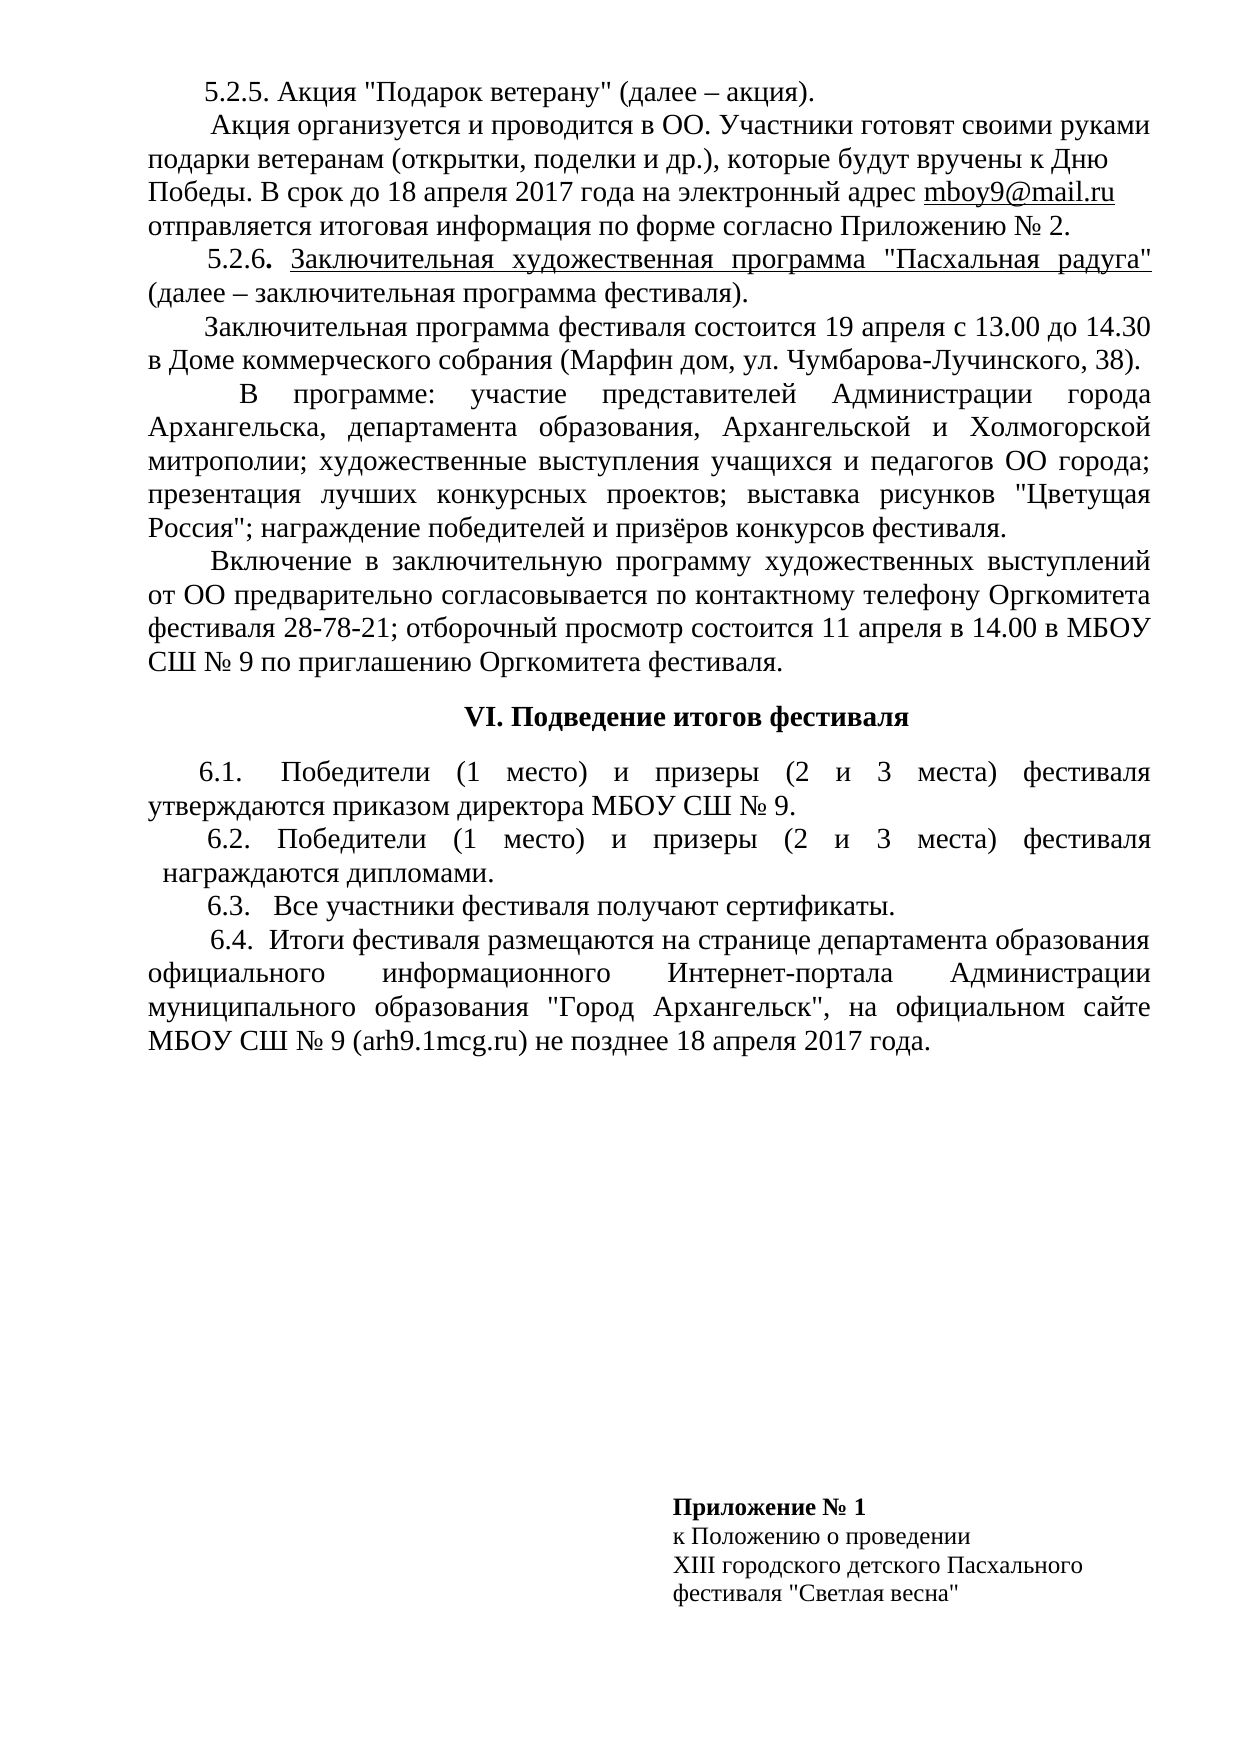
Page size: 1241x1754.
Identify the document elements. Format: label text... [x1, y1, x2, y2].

text 5.2.6. Заключительная художественная программа "Пасхальная радуга" (далее – заключительная программа фестиваля). [148, 242, 1152, 309]
text 5.2.5. Акция "Подарок ветерану" (далее – акция). [148, 74, 1152, 107]
text Заключительная программа фестиваля состоится 19 апреля с 13.00 до 14.30 в Доме коммерческого собрания (Марфин дом, ул. Чумбарова-Лучинского, 38). [148, 309, 1152, 376]
text Включение в заключительную программу художественных выступлений от ОО предварительно согласовывается по контактному телефону Оргкомитета фестиваля 28-78-21; отборочный просмотр состоится 11 апреля в 14.00 в МБОУ СШ № 9 по приглашению Оргкомитета фестиваля. [148, 543, 1152, 678]
text 6.2. Победители (1 место) и призеры (2 и 3 места) фестиваля награждаются дипломами. [162, 821, 1152, 888]
text 6.4. Итоги фестиваля размещаются на странице департамента образования официального информационного Интернет-портала Администрации муниципального образования "Город Архангельск", на официальном сайте МБОУ СШ № 9 (arh9.1mcg.ru) не позднее 18 апреля 2017 года. [89, 922, 1152, 1056]
text VI. Подведение итогов фестиваля [148, 699, 1152, 733]
text Приложение № 1 [673, 1492, 1152, 1521]
text 6.3. Все участники фестиваля получают сертификаты. [207, 888, 1152, 922]
text Акция организуется и проводится в ОО. Участники готовят своими руками подарки ветеранам (открытки, поделки и др.), которые будут вручены к Дню Победы. В срок до 18 апреля 2017 года на электронный адрес mboy9@mail.ru отправляется итоговая информация по форме согласно Приложению № 2. [148, 107, 1152, 242]
text 6.1. Победители (1 место) и призеры (2 и 3 места) фестиваля утверждаются приказом директора МБОУ СШ № 9. [148, 754, 1152, 821]
text В программе: участие представителей Администрации города Архангельска, департамента образования, Архангельской и Холмогорской митрополии; художественные выступления учащихся и педагогов ОО города; презентация лучших конкурсных проектов; выставка рисунков "Цветущая Россия"; награждение победителей и призёров конкурсов фестиваля. [148, 376, 1152, 543]
text к Положению о проведении XIII городского детского Пасхального фестиваля "Светлая весна" [673, 1521, 1152, 1607]
